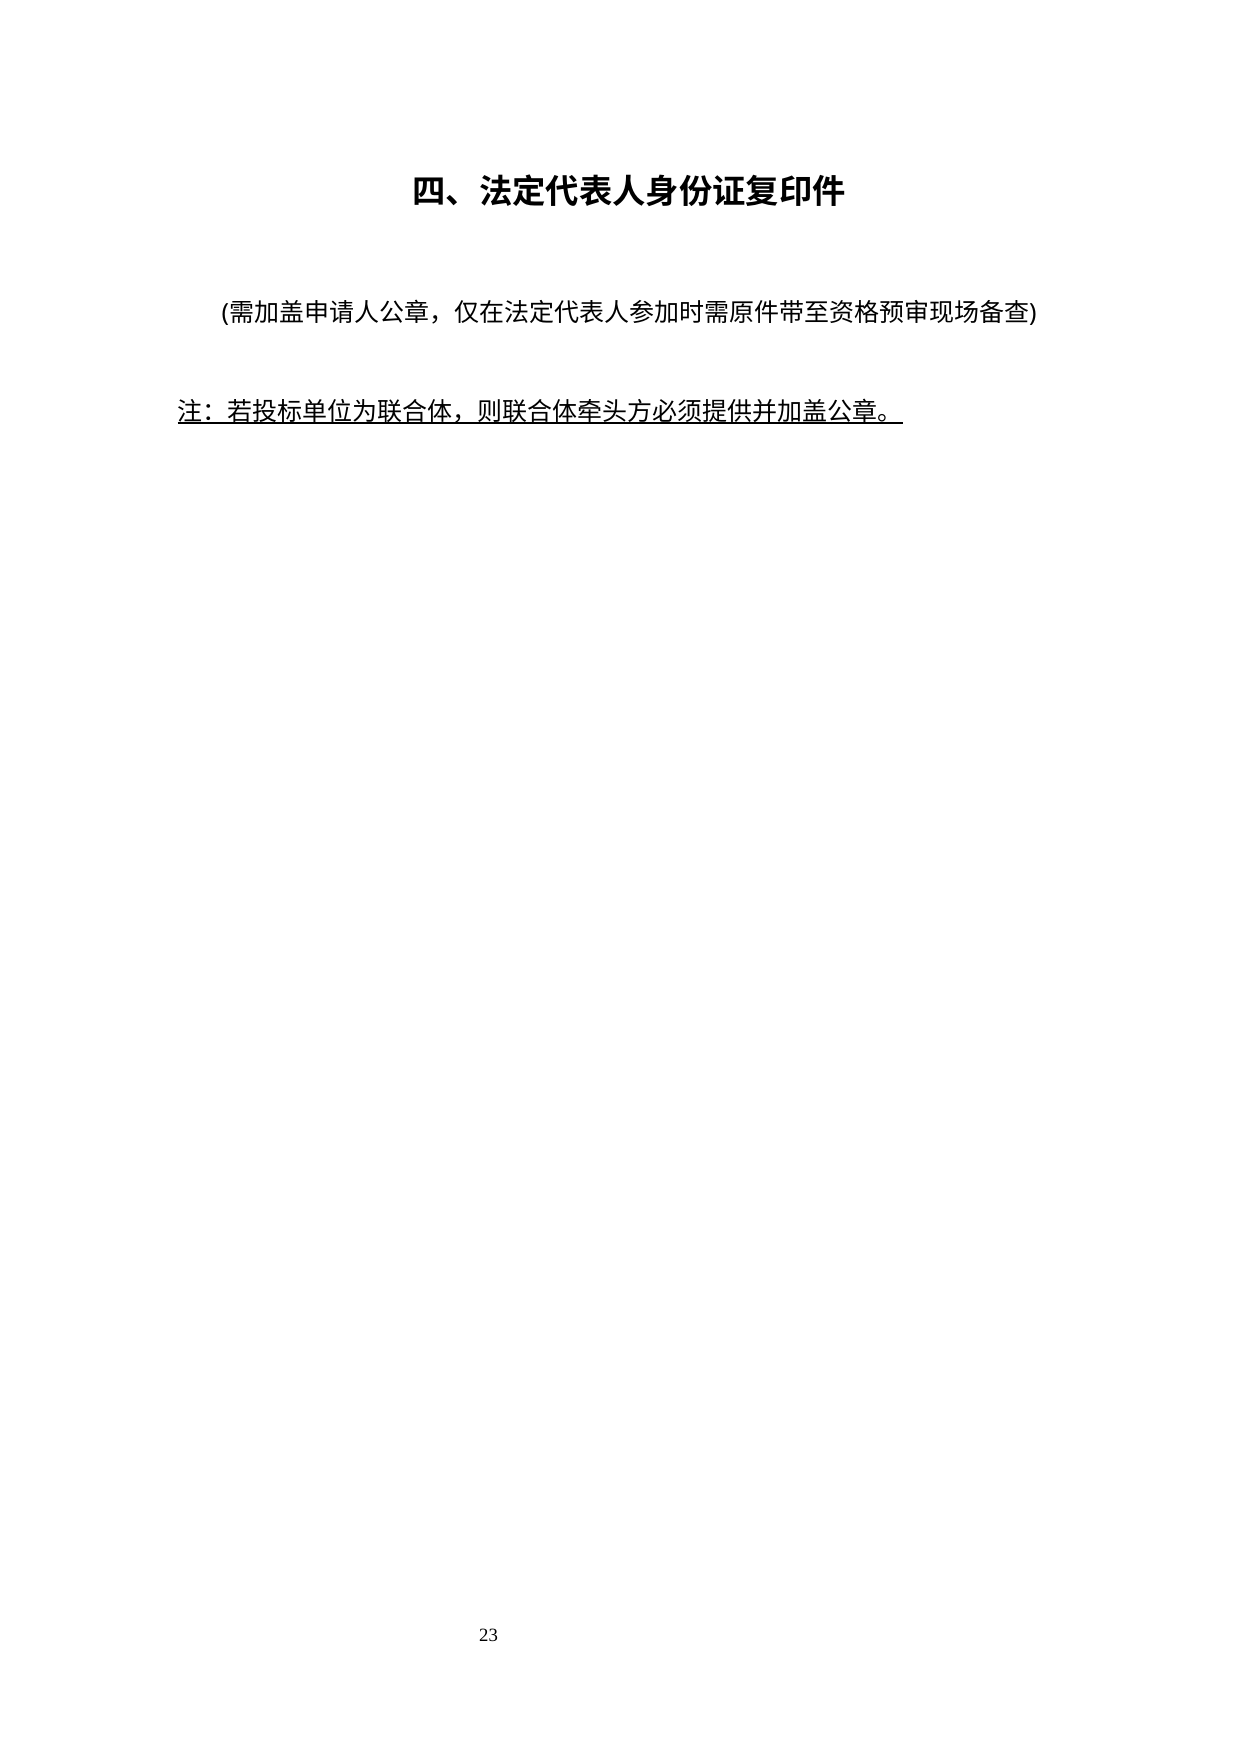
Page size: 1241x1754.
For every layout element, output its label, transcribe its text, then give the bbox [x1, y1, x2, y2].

text (需加盖申请人公章，仅在法定代表人参加时需原件带至资格预审现场备查) [177, 278, 1081, 343]
text 注：若投标单位为联合体，则联合体牵头方必须提供并加盖公章。 [177, 377, 1081, 442]
subtitle 四、法定代表人身份证复印件 [177, 156, 1081, 221]
